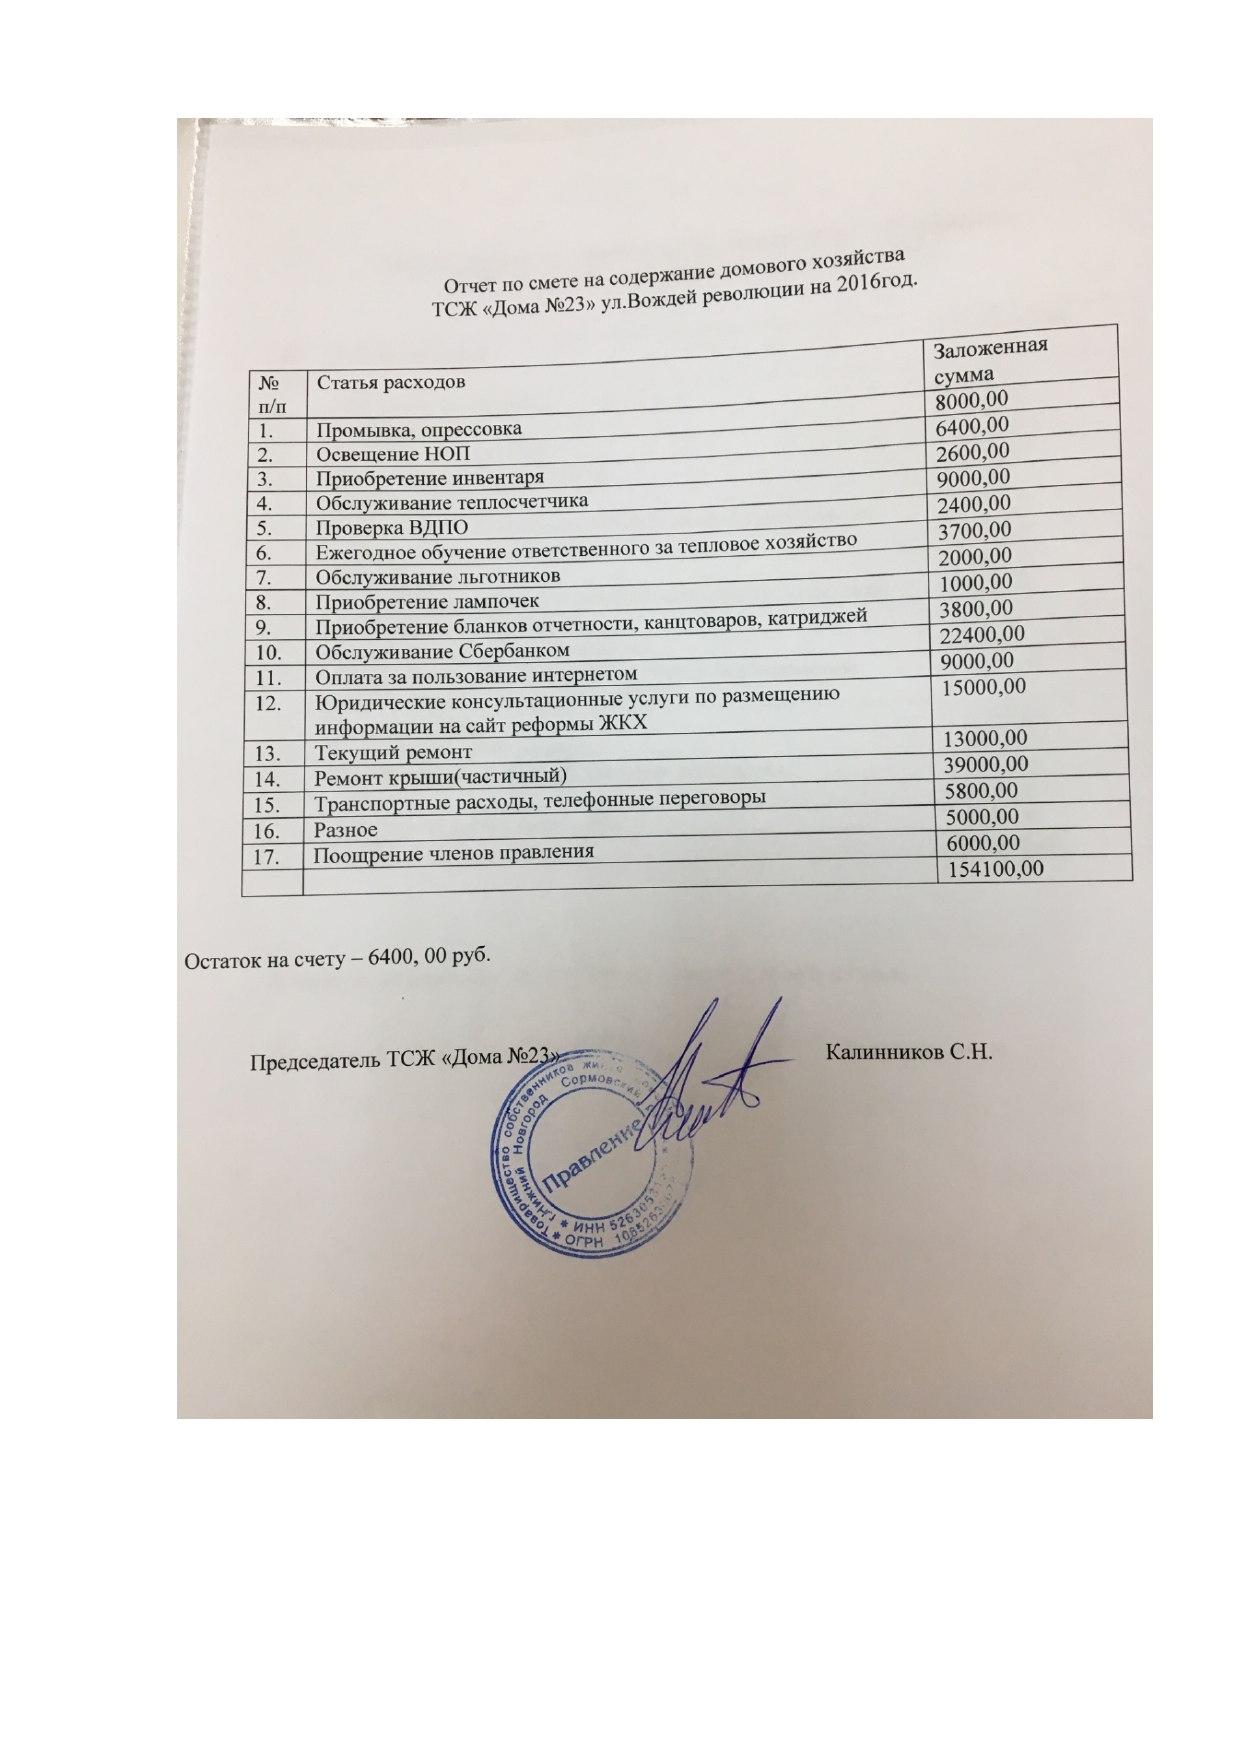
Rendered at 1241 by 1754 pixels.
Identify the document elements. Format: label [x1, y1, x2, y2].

picture [177, 118, 1153, 1419]
